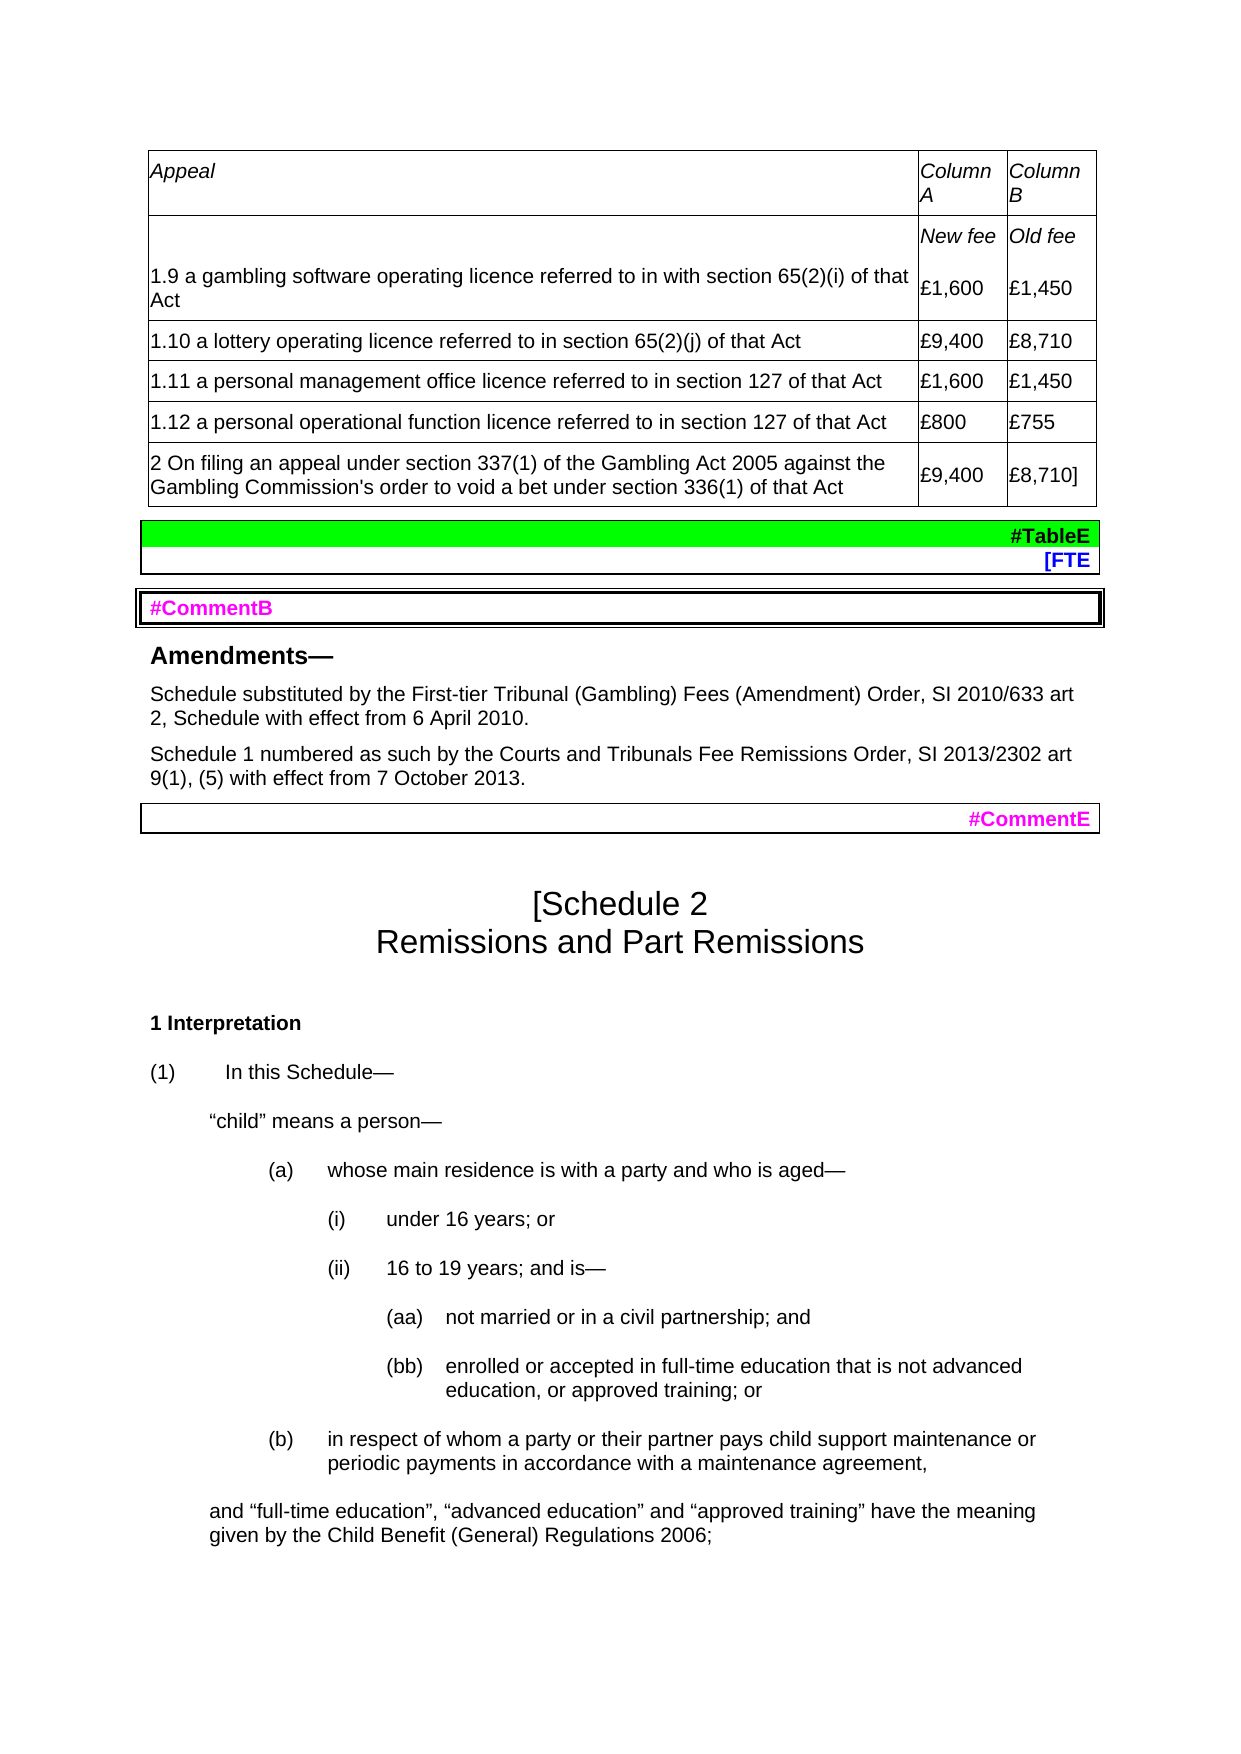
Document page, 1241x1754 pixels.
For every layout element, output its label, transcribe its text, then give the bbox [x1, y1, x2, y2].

text “child” means a person— [209, 1109, 1090, 1133]
table_cell £1,600 [919, 361, 1007, 401]
text and “full-time education”, “advanced education” and “approved training” have the meaning given by the Child Benefit (General) Regulations 2006; [209, 1499, 1090, 1547]
text (ii) 16 to 19 years; and is— [327, 1256, 1090, 1279]
text [FTE [142, 544, 1099, 573]
table_header Column B [1008, 151, 1096, 214]
text (1) In this Schedule— [150, 1060, 1090, 1084]
text #CommentE [142, 804, 1099, 832]
text [Schedule 2 Remissions and Part Remissions [150, 884, 1090, 961]
table_cell Old fee [1008, 216, 1096, 255]
table_cell £9,400 [919, 443, 1007, 506]
table_cell £1,450 [1008, 255, 1096, 320]
text Schedule 1 numbered as such by the Courts and Tribunals Fee Remissions Order, SI 2013/2302 art 9(1), (5) with effect from 7 October 2013. [150, 742, 1090, 790]
text (bb) enrolled or accepted in full-time education that is not advanced education, or approved training; or [386, 1353, 1090, 1401]
table_cell £800 [919, 402, 1007, 442]
table_cell £9,400 [919, 321, 1007, 360]
table_cell £1,450 [1008, 361, 1096, 401]
text (i) under 16 years; or [327, 1207, 1090, 1231]
text Schedule substituted by the First-tier Tribunal (Gambling) Fees (Amendment) Order, SI 2010/633 art 2, Schedule with effect from 6 April 2010. [150, 682, 1090, 730]
table_cell £8,710] [1008, 443, 1096, 506]
text Amendments— [150, 641, 1090, 669]
table_cell [149, 216, 918, 255]
table_cell £755 [1008, 402, 1096, 442]
text (aa) not married or in a civil partnership; and [386, 1304, 1090, 1328]
table_cell £8,710 [1008, 321, 1096, 360]
table_cell 1.11 a personal management office licence referred to in section 127 of that Act [149, 361, 918, 401]
table_cell 1.10 a lottery operating licence referred to in section 65(2)(j) of that Act [149, 321, 918, 360]
text (a) whose main residence is with a party and who is aged— [268, 1158, 1090, 1182]
table_cell 1.9 a gambling software operating licence referred to in with section 65(2)(i) of that Act [149, 255, 918, 320]
table_header Appeal [149, 151, 918, 214]
table_header Column A [919, 151, 1007, 214]
table_cell 2 On filing an appeal under section 337(1) of the Gambling Act 2005 against the Gambling Commission's order to void a bet under section 336(1) of that Act [149, 443, 918, 506]
table_cell £1,600 [919, 255, 1007, 320]
table_cell 1.12 a personal operational function licence referred to in section 127 of that Act [149, 402, 918, 442]
text #TableE [142, 521, 1099, 544]
text 1 Interpretation [150, 1011, 1090, 1035]
text (b) in respect of whom a party or their partner pays child support maintenance or periodic payments in accordance with a maintenance agreement, [268, 1426, 1090, 1474]
table_cell New fee [919, 216, 1007, 255]
